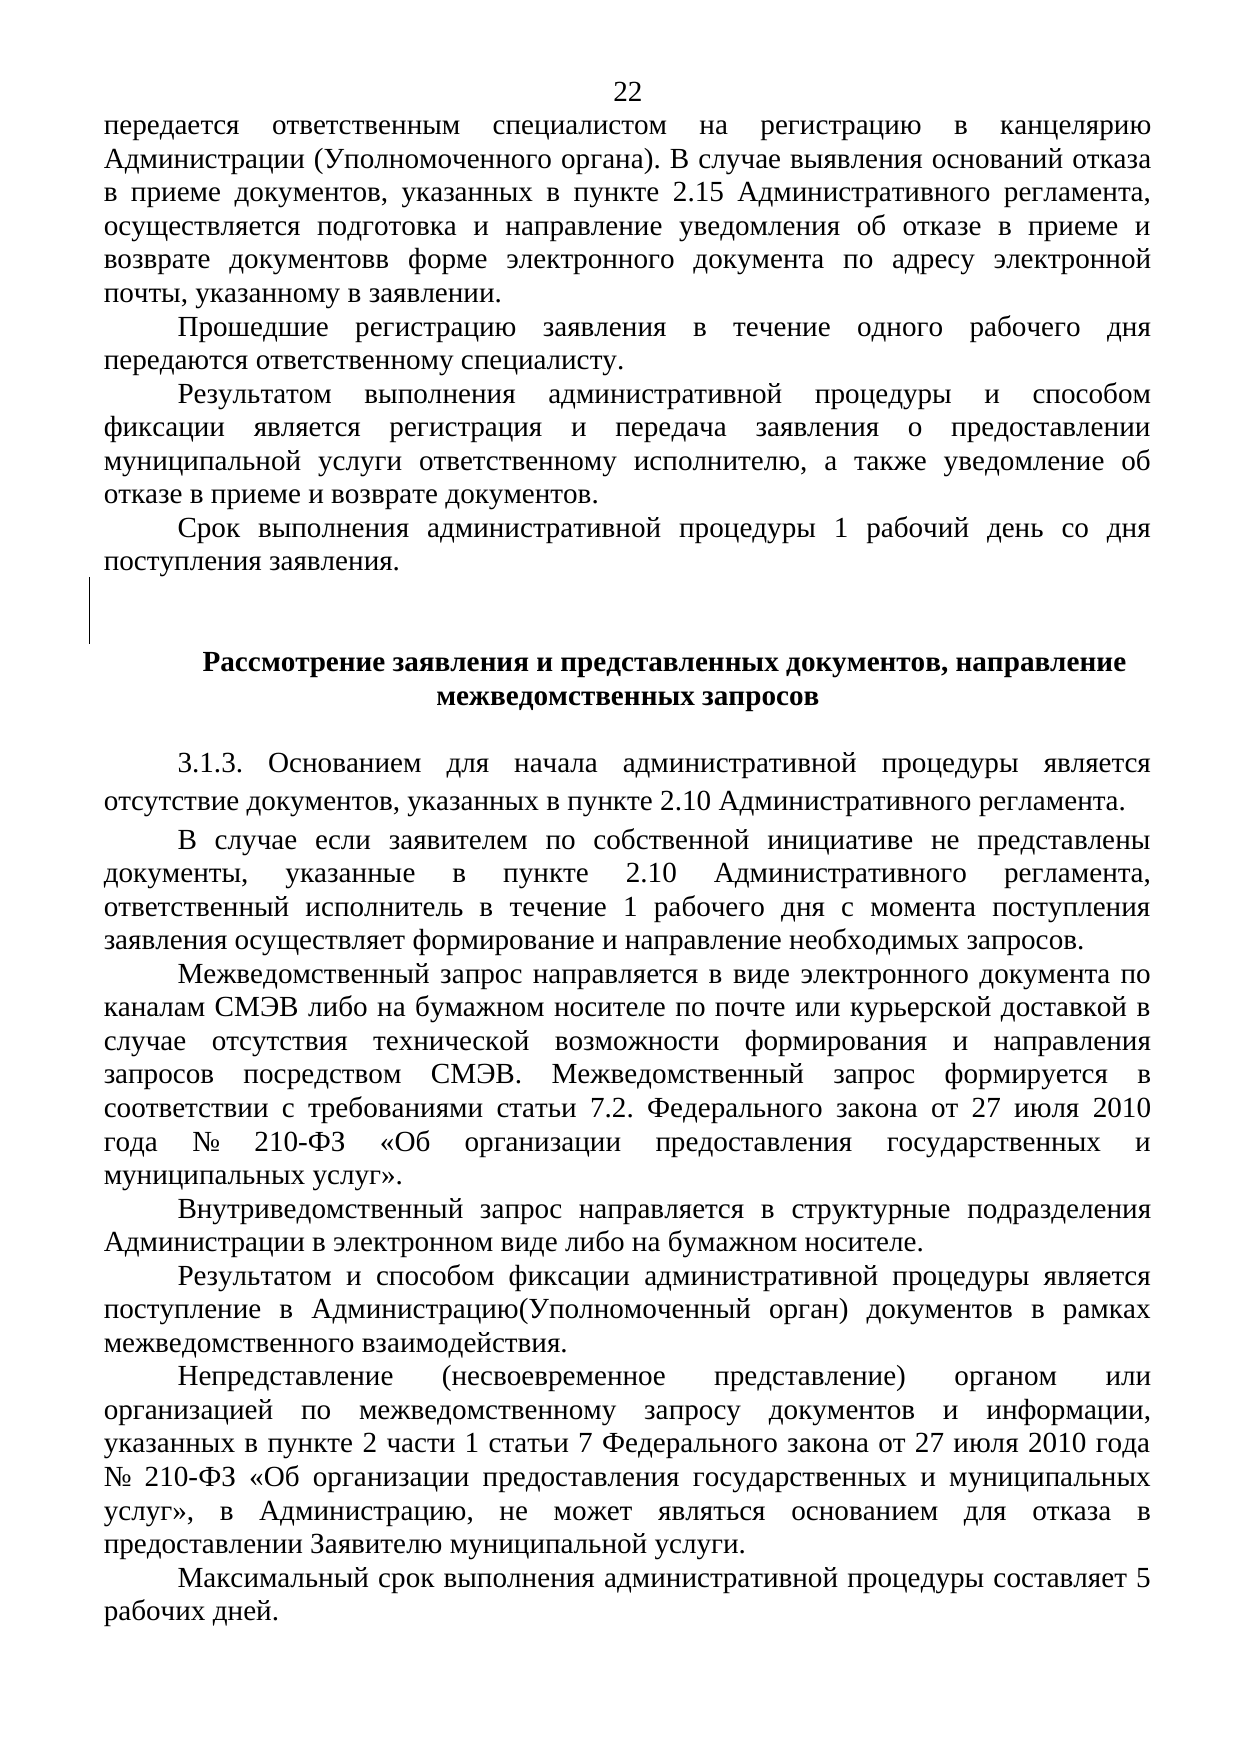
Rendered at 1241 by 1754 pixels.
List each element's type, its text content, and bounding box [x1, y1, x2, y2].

text Внутриведомственный запрос направляется в структурные подразделения Администрации в электронном виде либо на бумажном носителе. [103, 1191, 1152, 1258]
text Результатом и способом фиксации административной процедуры является поступление в Администрацию(Уполномоченный орган) документов в рамках межведомственного взаимодействия. [103, 1258, 1152, 1358]
text Срок выполнения административной процедуры 1 рабочий день со дня поступления заявления. [103, 510, 1152, 577]
text Рассмотрение заявления и представленных документов, направление межведомственных запросов [103, 644, 1152, 711]
text Непредставление (несвоевременное представление) органом или организацией по межведомственному запросу документов и информации, указанных в пункте 2 части 1 статьи 7 Федерального закона от 27 июля 2010 года № 210-ФЗ «Об организации предоставления государственных и муниципальных услуг», в Администрацию, не может являться основанием для отказа в предоставлении Заявителю муниципальной услуги. [103, 1358, 1152, 1560]
text Прошедшие регистрацию заявления в течение одного рабочего дня передаются ответственному специалисту. [103, 309, 1152, 376]
text Результатом выполнения административной процедуры и способом фиксации является регистрация и передача заявления о предоставлении муниципальной услуги ответственному исполнителю, а также уведомление об отказе в приеме и возврате документов. [103, 376, 1152, 510]
text 3.1.3. Основанием для начала административной процедуры является отсутствие документов, указанных в пункте 2.10 Административного регламента. [103, 745, 1152, 817]
text Максимальный срок выполнения административной процедуры составляет 5 рабочих дней. [103, 1560, 1152, 1627]
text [103, 107, 1152, 309]
text В случае если заявителем по собственной инициативе не представлены документы, указанные в пункте 2.10 Административного регламента, ответственный исполнитель в течение 1 рабочего дня с момента поступления заявления осуществляет формирование и направление необходимых запросов. [103, 822, 1152, 956]
text Межведомственный запрос направляется в виде электронного документа по каналам СМЭВ либо на бумажном носителе по почте или курьерской доставкой в случае отсутствия технической возможности формирования и направления запросов посредством СМЭВ. Межведомственный запрос формируется в соответствии с требованиями статьи 7.2. Федерального закона от 27 июля 2010 года № 210-ФЗ «Об организации предоставления государственных и муниципальных услуг». [103, 956, 1152, 1191]
